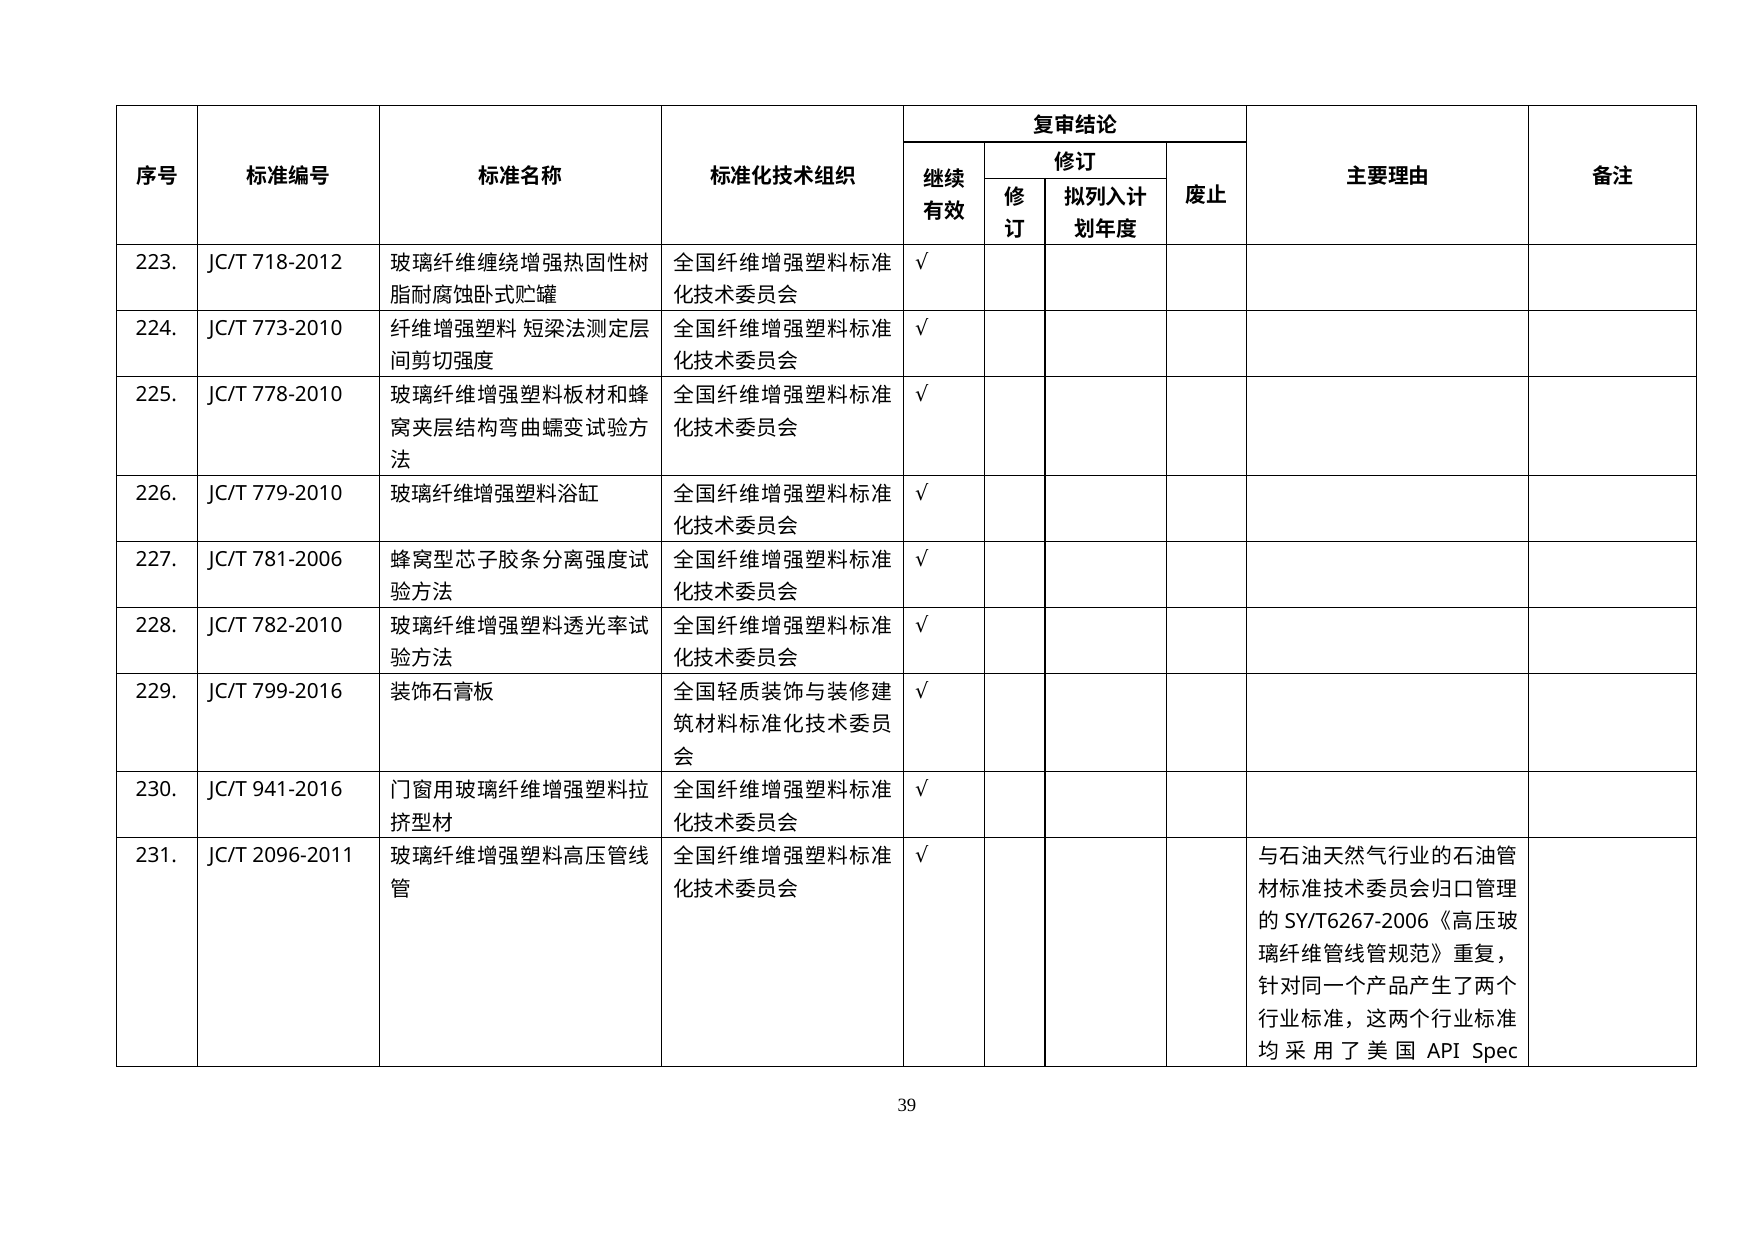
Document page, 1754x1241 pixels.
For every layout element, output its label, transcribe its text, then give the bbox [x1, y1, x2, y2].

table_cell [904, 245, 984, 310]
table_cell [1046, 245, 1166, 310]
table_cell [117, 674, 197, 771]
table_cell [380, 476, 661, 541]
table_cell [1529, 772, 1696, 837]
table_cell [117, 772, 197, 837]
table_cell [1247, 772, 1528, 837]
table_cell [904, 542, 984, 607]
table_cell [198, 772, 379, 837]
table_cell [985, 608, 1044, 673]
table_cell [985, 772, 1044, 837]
table_header 标准化技术组织 [662, 106, 903, 244]
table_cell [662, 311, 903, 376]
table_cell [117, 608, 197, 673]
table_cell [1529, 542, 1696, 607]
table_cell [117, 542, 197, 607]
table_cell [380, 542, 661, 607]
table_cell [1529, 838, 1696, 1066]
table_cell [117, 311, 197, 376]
table_header 主要理由 [1247, 106, 1528, 244]
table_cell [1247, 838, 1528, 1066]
table_header 标准编号 [198, 106, 379, 244]
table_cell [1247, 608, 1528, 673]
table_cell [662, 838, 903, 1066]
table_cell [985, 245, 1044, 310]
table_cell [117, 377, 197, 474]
table_header 序号 [117, 106, 197, 244]
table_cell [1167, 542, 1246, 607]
table_header 标准名称 [380, 106, 661, 244]
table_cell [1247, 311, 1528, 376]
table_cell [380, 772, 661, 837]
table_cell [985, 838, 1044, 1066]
table_cell 拟列入计划年度 [1046, 179, 1166, 244]
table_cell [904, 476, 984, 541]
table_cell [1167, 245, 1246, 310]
table_cell 废止 [1167, 143, 1246, 244]
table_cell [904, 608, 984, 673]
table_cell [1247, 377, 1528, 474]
table_header 备注 [1529, 106, 1696, 244]
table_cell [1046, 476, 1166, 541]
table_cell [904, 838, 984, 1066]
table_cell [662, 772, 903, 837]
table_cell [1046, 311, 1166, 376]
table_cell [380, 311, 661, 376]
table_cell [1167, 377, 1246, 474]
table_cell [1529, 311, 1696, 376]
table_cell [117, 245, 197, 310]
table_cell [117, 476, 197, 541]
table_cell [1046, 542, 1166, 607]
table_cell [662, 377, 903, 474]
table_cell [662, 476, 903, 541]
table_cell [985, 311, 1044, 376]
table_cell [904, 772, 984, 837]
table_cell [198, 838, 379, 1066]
table_cell 修订 [985, 179, 1044, 244]
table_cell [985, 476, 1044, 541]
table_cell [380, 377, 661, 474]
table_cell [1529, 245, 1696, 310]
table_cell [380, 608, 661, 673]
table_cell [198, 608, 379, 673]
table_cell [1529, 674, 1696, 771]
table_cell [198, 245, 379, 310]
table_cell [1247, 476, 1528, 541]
table_cell 修订 [985, 143, 1166, 178]
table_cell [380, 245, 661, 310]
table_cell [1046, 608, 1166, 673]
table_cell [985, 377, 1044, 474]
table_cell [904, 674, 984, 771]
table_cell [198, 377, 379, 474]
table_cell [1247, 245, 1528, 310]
table_cell 继续有效 [904, 143, 984, 244]
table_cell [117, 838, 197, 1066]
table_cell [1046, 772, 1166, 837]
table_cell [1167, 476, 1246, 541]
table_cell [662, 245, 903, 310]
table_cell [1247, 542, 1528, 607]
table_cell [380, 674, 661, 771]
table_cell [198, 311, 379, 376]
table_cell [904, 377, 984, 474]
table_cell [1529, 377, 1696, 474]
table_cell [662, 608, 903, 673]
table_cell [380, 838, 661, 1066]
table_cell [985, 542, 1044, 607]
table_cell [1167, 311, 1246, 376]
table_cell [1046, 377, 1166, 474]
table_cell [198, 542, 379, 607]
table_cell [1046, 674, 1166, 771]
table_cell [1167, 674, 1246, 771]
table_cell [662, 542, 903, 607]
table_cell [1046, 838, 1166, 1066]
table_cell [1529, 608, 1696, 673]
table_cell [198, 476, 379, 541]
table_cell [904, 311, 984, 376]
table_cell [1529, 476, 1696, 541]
table_header 复审结论 [904, 106, 1246, 141]
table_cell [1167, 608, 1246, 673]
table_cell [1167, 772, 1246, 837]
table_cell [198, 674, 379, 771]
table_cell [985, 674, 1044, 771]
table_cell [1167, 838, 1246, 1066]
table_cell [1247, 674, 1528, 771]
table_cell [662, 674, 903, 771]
